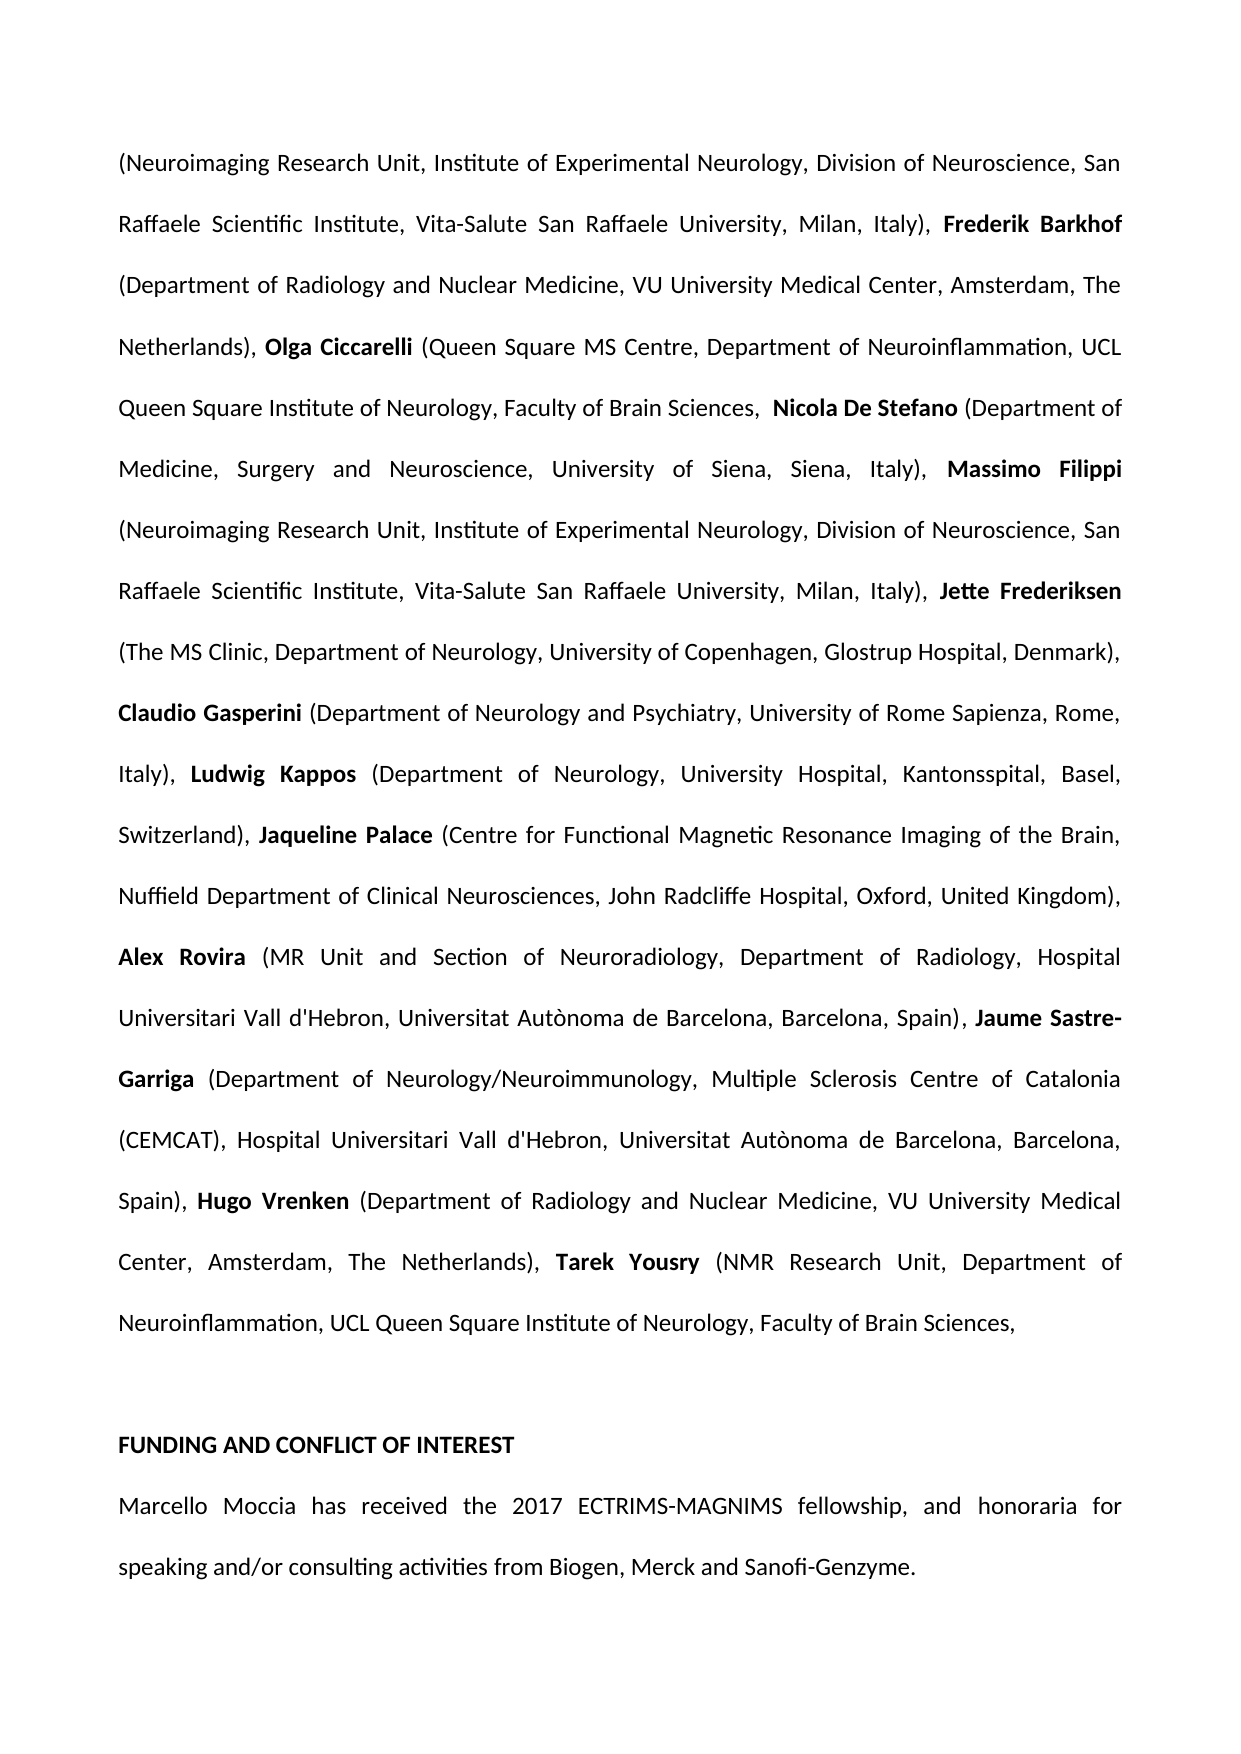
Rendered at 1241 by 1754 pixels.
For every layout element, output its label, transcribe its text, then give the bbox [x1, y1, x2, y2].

text Marcello Moccia has received the 2017 ECTRIMS-MAGNIMS fellowship, and honoraria for speaking and/or consulting activities from Biogen, Merck and Sanofi-Genzyme. [118, 1491, 1122, 1582]
text FUNDING AND CONFLICT OF INTEREST [118, 1429, 1122, 1460]
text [118, 148, 1122, 1338]
